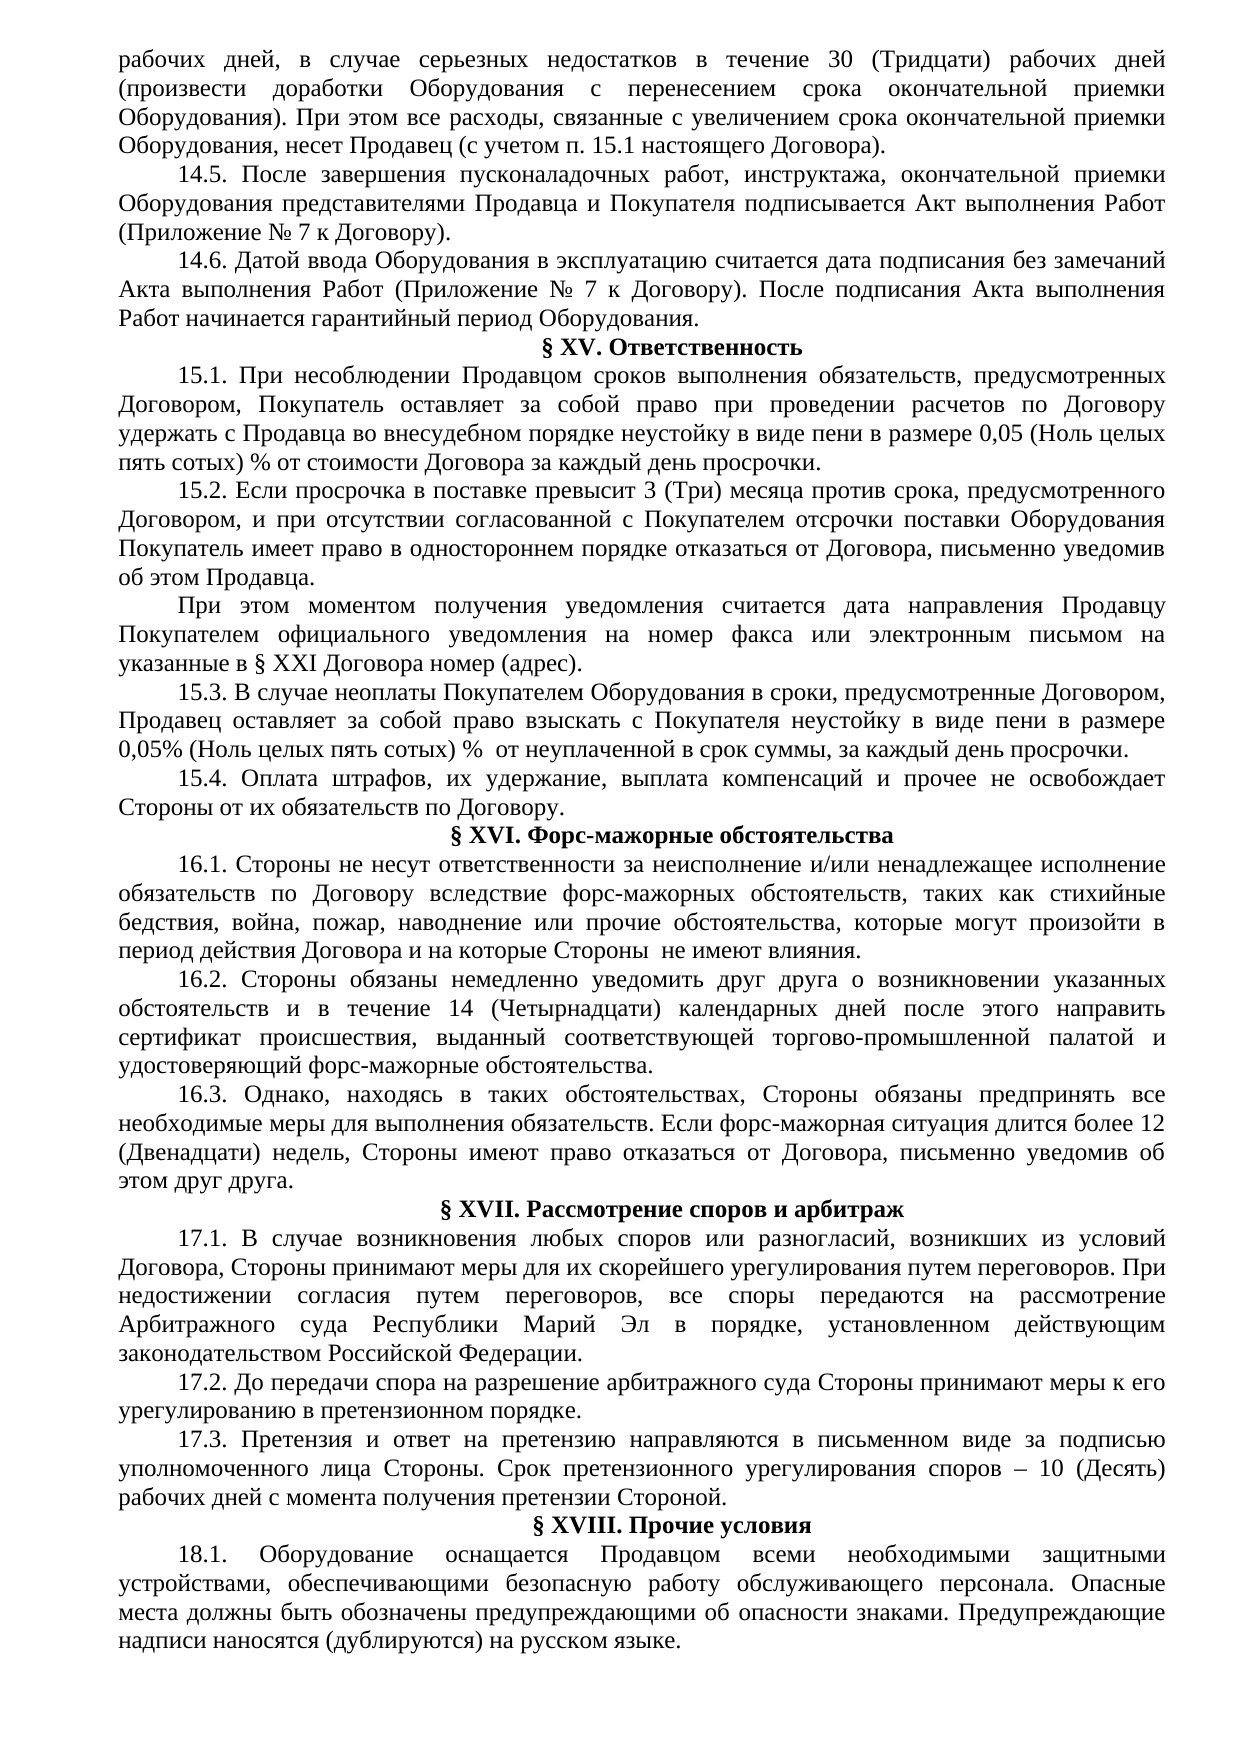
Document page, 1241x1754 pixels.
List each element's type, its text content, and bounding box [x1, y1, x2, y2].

text 17.1. В случае возникновения любых споров или разногласий, возникших из условий Договора, Стороны принимают меры для их скорейшего урегулирования путем переговоров. При недостижении согласия путем переговоров, все споры передаются на рассмотрение Арбитражного суда Республики Марий Эл в порядке, установленном действующим законодательством Российской Федерации. [118, 1223, 1167, 1367]
text 16.1. Стороны не несут ответственности за неисполнение и/или ненадлежащее исполнение обязательств по Договору вследствие форс-мажорных обстоятельств, таких как стихийные бедствия, война, пожар, наводнение или прочие обстоятельства, которые могут произойти в период действия Договора и на которые Стороны не имеют влияния. [118, 849, 1167, 964]
text § XVII. Рассмотрение споров и арбитраж [118, 1194, 1167, 1223]
text 15.3. В случае неоплаты Покупателем Оборудования в сроки, предусмотренные Договором, Продавец оставляет за собой право взыскать с Покупателя неустойку в виде пени в размере 0,05% (Ноль целых пять сотых) % от неуплаченной в срок суммы, за каждый день просрочки. [118, 677, 1167, 763]
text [118, 44, 1167, 159]
text 18.1. Оборудование оснащается Продавцом всеми необходимыми защитными устройствами, обеспечивающими безопасную работу обслуживающего персонала. Опасные места должны быть обозначены предупреждающими об опасности знаками. Предупреждающие надписи наносятся (дублируются) на русском языке. [118, 1539, 1167, 1654]
text 14.6. Датой ввода Оборудования в эксплуатацию считается дата подписания без замечаний Акта выполнения Работ (Приложение № 7 к Договору). После подписания Акта выполнения Работ начинается гарантийный период Оборудования. [118, 246, 1167, 332]
text 16.2. Стороны обязаны немедленно уведомить друг друга о возникновении указанных обстоятельств и в течение 14 (Четырнадцати) календарных дней после этого направить сертификат происшествия, выданный соответствующей торгово-промышленной палатой и удостоверяющий форс-мажорные обстоятельства. [118, 964, 1167, 1079]
text 15.2. Если просрочка в поставке превысит 3 (Три) месяца против срока, предусмотренного Договором, и при отсутствии согласованной с Покупателем отсрочки поставки Оборудования Покупатель имеет право в одностороннем порядке отказаться от Договора, письменно уведомив об этом Продавца. [118, 476, 1167, 591]
text § XV. Ответственность [118, 332, 1167, 361]
text 16.3. Однако, находясь в таких обстоятельствах, Стороны обязаны предпринять все необходимые меры для выполнения обязательств. Если форс-мажорная ситуация длится более 12 (Двенадцати) недель, Стороны имеют право отказаться от Договора, письменно уведомив об этом друг друга. [118, 1079, 1167, 1194]
text 15.4. Оплата штрафов, их удержание, выплата компенсаций и прочее не освобождает Стороны от их обязательств по Договору. [118, 763, 1167, 821]
text 17.3. Претензия и ответ на претензию направляются в письменном виде за подписью уполномоченного лица Стороны. Срок претензионного урегулирования споров – 10 (Десять) рабочих дней с момента получения претензии Стороной. [118, 1424, 1167, 1511]
text 15.1. При несоблюдении Продавцом сроков выполнения обязательств, предусмотренных Договором, Покупатель оставляет за собой право при проведении расчетов по Договору удержать с Продавца во внесудебном порядке неустойку в виде пени в размере 0,05 (Ноль целых пять сотых) % от стоимости Договора за каждый день просрочки. [118, 361, 1167, 476]
text § XVIII. Прочие условия [118, 1511, 1167, 1539]
text § XVI. Форс-мажорные обстоятельства [118, 821, 1167, 849]
text 17.2. До передачи спора на разрешение арбитражного суда Стороны принимают меры к его урегулированию в претензионном порядке. [118, 1367, 1167, 1424]
text При этом моментом получения уведомления считается дата направления Продавцу Покупателем официального уведомления на номер факса или электронным письмом на указанные в § XХI Договора номер (адрес). [118, 591, 1167, 677]
text 14.5. После завершения пусконаладочных работ, инструктажа, окончательной приемки Оборудования представителями Продавца и Покупателя подписывается Акт выполнения Работ (Приложение № 7 к Договору). [118, 159, 1167, 246]
